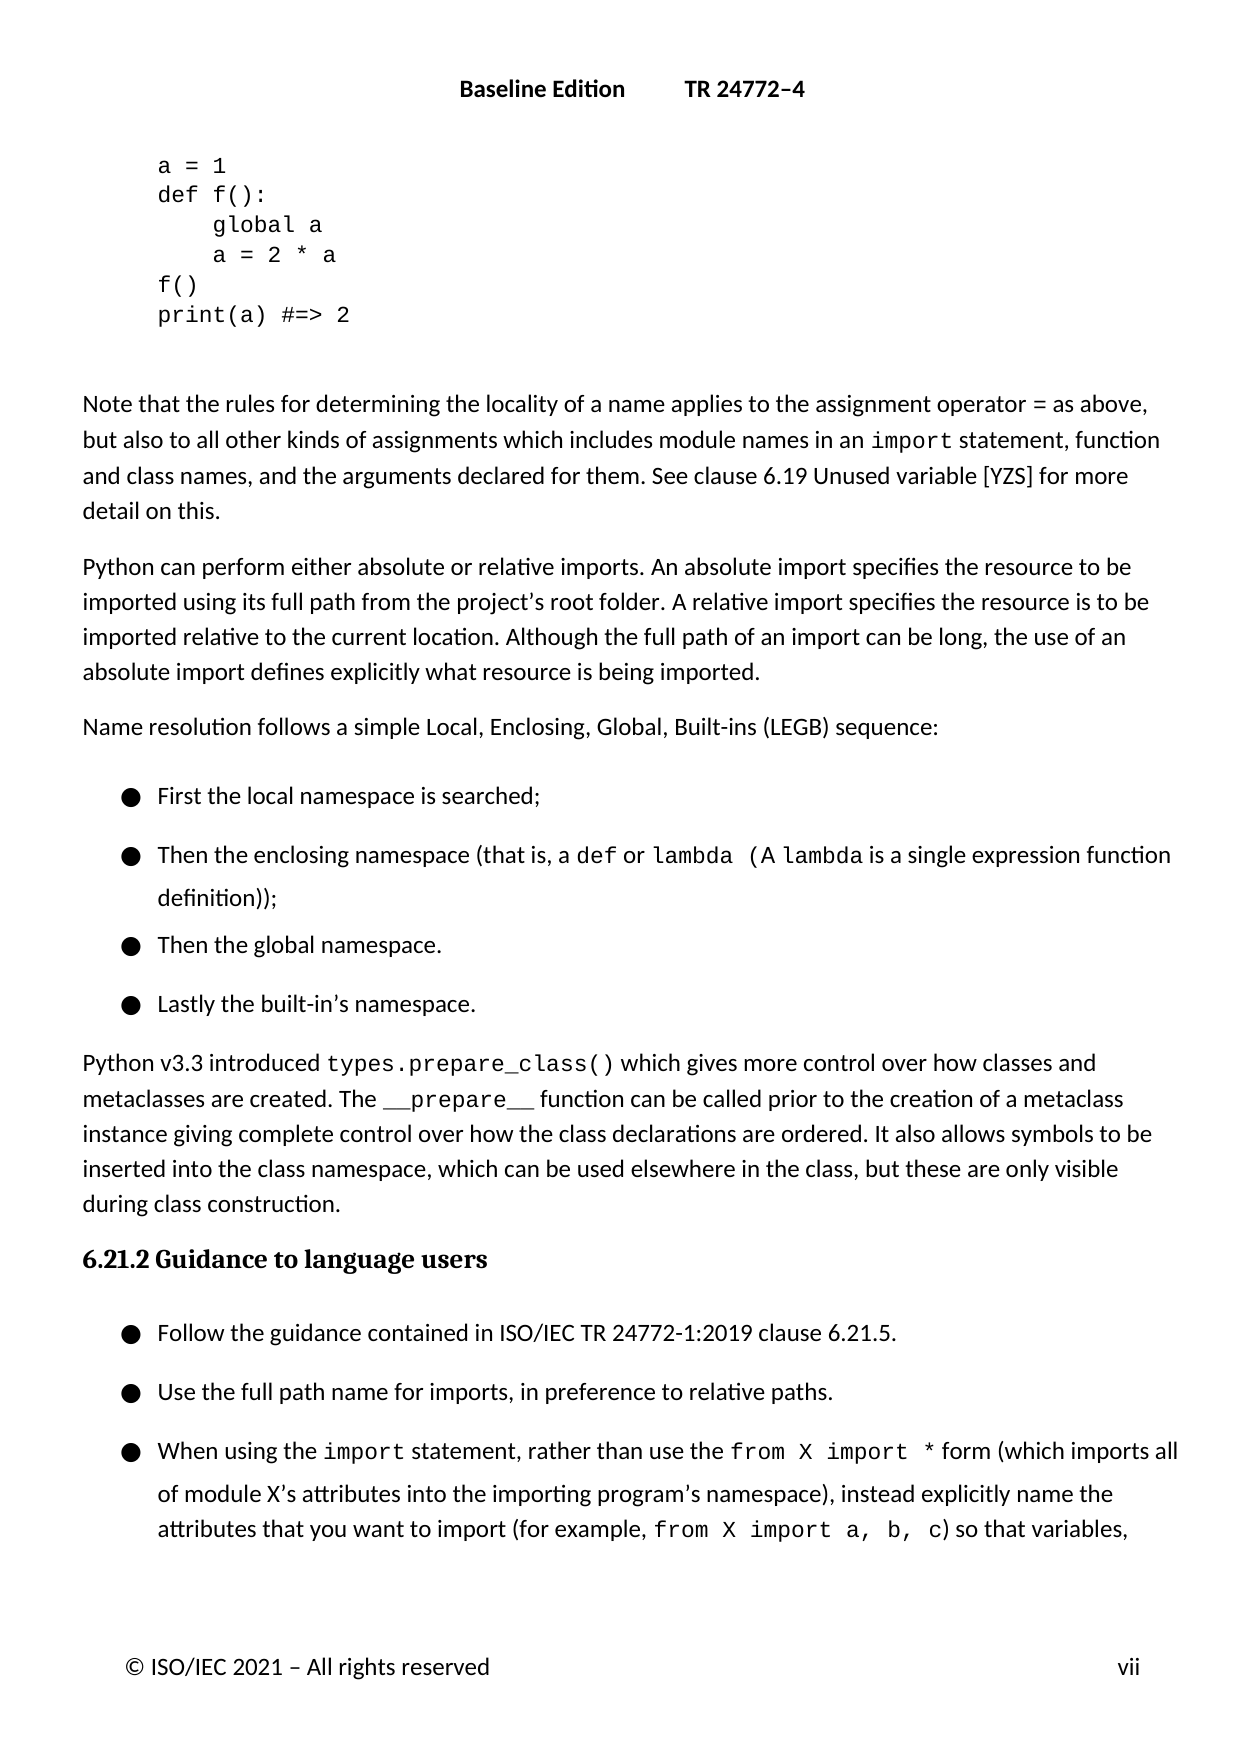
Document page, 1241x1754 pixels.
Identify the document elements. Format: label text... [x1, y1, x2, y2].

list First the local namespace is searched; [120, 767, 1182, 819]
list Lastly the built-in’s namespace. [120, 976, 1182, 1027]
list Then the global namespace. [120, 917, 1182, 968]
text Note that the rules for determining the locality of a name applies to the assignment operator = as above, but also to all other kinds of assignments which includes module names in an import statement, function and class names, and the arguments declared for them. See clause 6.19 Unused variable [YZS] for more detail on this. [82, 389, 1182, 525]
text def f(): [82, 184, 1182, 210]
list Use the full path name for imports, in preference to relative paths. [120, 1363, 1182, 1414]
text print(a) #=> 2 [82, 303, 1182, 329]
text Name resolution follows a simple Local, Enclosing, Global, Built-ins (LEGB) sequence: [82, 712, 1182, 742]
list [120, 1422, 1182, 1544]
text a = 1 [82, 154, 1182, 180]
subtitle 6.21.2 Guidance to language users [82, 1244, 1182, 1275]
text a = 2 * a [82, 243, 1182, 269]
text f() [82, 273, 1182, 299]
list Then the enclosing namespace (that is, a def or lambda (A lambda is a single expression function definition)); [120, 826, 1182, 912]
list Follow the guidance contained in ISO/IEC TR 24772-1:2019 clause 6.21.5. [120, 1304, 1182, 1356]
text Python can perform either absolute or relative imports. An absolute import specifies the resource to be imported using its full path from the project’s root folder. A relative import specifies the resource is to be imported relative to the current location. Although the full path of an import can be long, the use of an absolute import defines explicitly what resource is being imported. [82, 551, 1182, 686]
text global a [82, 214, 1182, 239]
text Python v3.3 introduced types.prepare_class() which gives more control over how classes and metaclasses are created. The __prepare__ function can be called prior to the creation of a metaclass instance giving complete control over how the class declarations are ordered. It also allows symbols to be inserted into the class namespace, which can be used elsewhere in the class, but these are only visible during class construction. [82, 1047, 1182, 1219]
